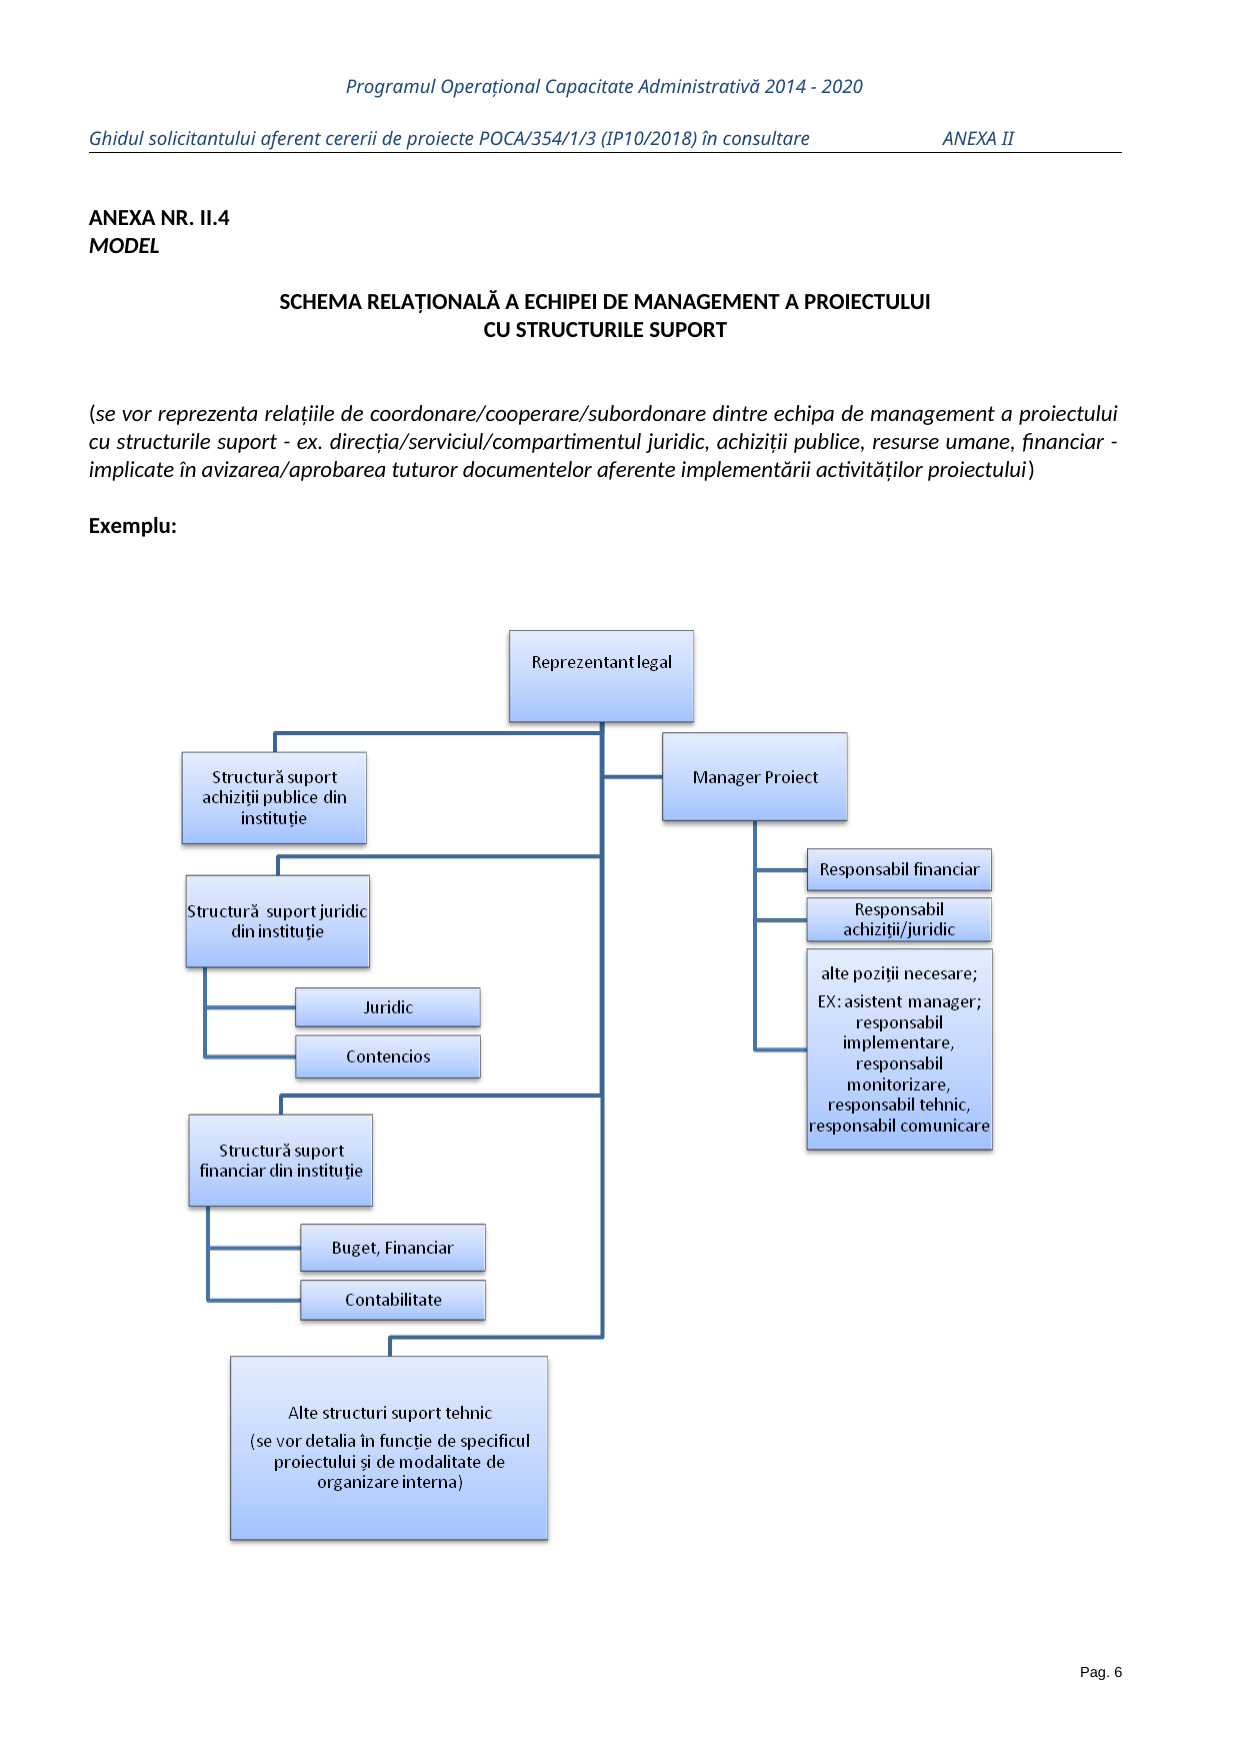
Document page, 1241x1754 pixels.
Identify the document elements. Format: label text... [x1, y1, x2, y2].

picture [175, 629, 1000, 1547]
text MODEL [89, 231, 1122, 259]
text Exemplu: [89, 511, 1122, 539]
text CU STRUCTURILE SUPORT [89, 315, 1122, 343]
text SCHEMA RELAȚIONALĂ A ECHIPEI DE MANAGEMENT A PROIECTULUI [89, 287, 1122, 315]
text ANEXA NR. II.4 [89, 203, 1122, 231]
text (se vor reprezenta relațiile de coordonare/cooperare/subordonare dintre echipa de management a proiectului cu structurile suport - ex. direcția/serviciul/compartimentul juridic, achiziții publice, resurse umane, financiar - implicate în avizarea/aprobarea tuturor documentelor aferente implementării activităților proiectului) [89, 399, 1122, 483]
